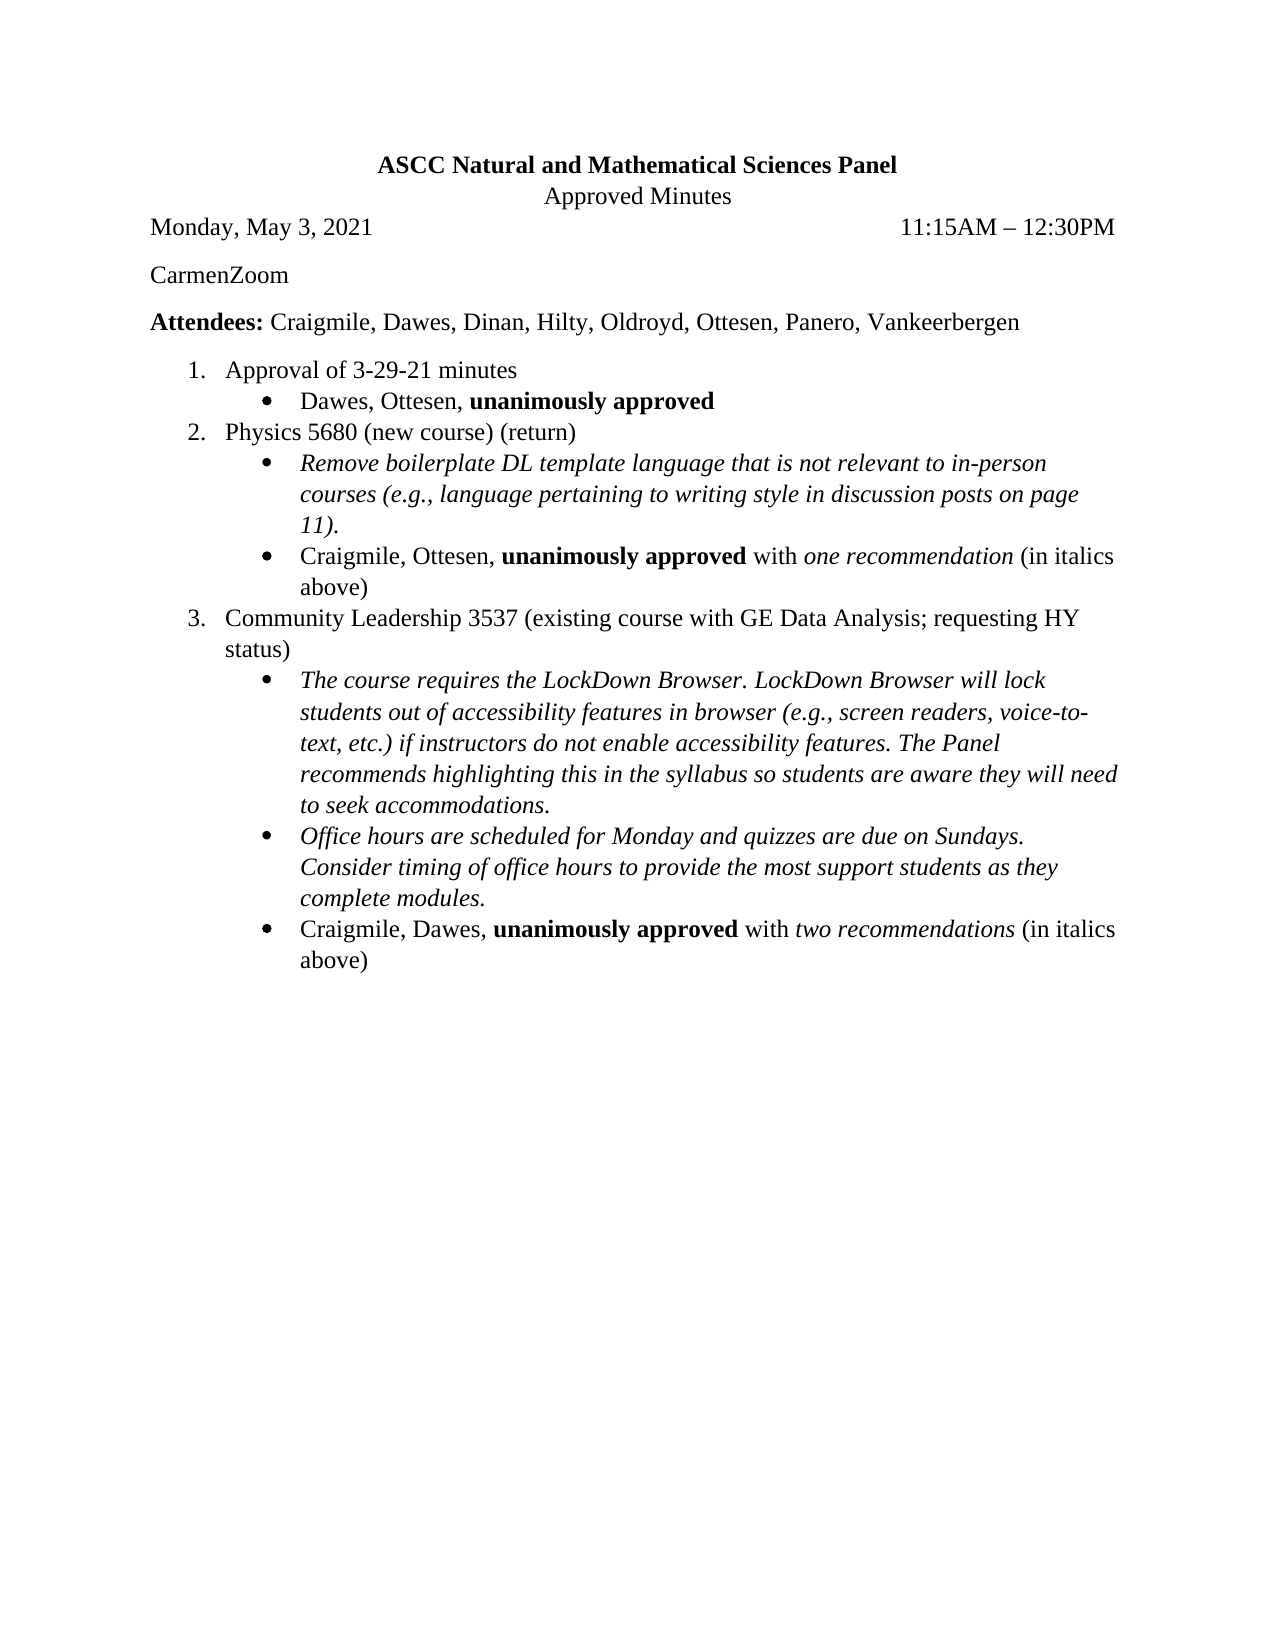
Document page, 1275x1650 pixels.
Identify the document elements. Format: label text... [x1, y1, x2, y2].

list Physics 5680 (new course) (return) [187, 417, 1125, 446]
text Approved Minutes [150, 181, 1125, 210]
list Craigmile, Ottesen, unanimously approved with one recommendation (in italics above) [262, 541, 1125, 601]
list Office hours are scheduled for Monday and quizzes are due on Sundays. Consider timing of office hours to provide the most support students as they complete modules. [262, 821, 1125, 912]
text Monday, May 3, 2021 11:15AM – 12:30PM [150, 212, 1125, 241]
list Dawes, Ottesen, unanimously approved [262, 386, 1125, 415]
list Approval of 3-29-21 minutes [187, 355, 1125, 384]
list Remove boilerplate DL template language that is not relevant to in-person courses (e.g., language pertaining to writing style in discussion posts on page 11). [262, 448, 1125, 539]
text Attendees: Craigmile, Dawes, Dinan, Hilty, Oldroyd, Ottesen, Panero, Vankeerbergen [150, 307, 1125, 336]
list Community Leadership 3537 (existing course with GE Data Analysis; requesting HY status) [187, 603, 1125, 663]
list The course requires the LockDown Browser. LockDown Browser will lock students out of accessibility features in browser (e.g., screen readers, voice-to-text, etc.) if instructors do not enable accessibility features. The Panel recommends highlighting this in the syllabus so students are aware they will need to seek accommodations. [262, 666, 1125, 818]
text ASCC Natural and Mathematical Sciences Panel [150, 150, 1125, 179]
list Craigmile, Dawes, unanimously approved with two recommendations (in italics above) [262, 914, 1125, 974]
text CarmenZoom [150, 260, 1125, 288]
